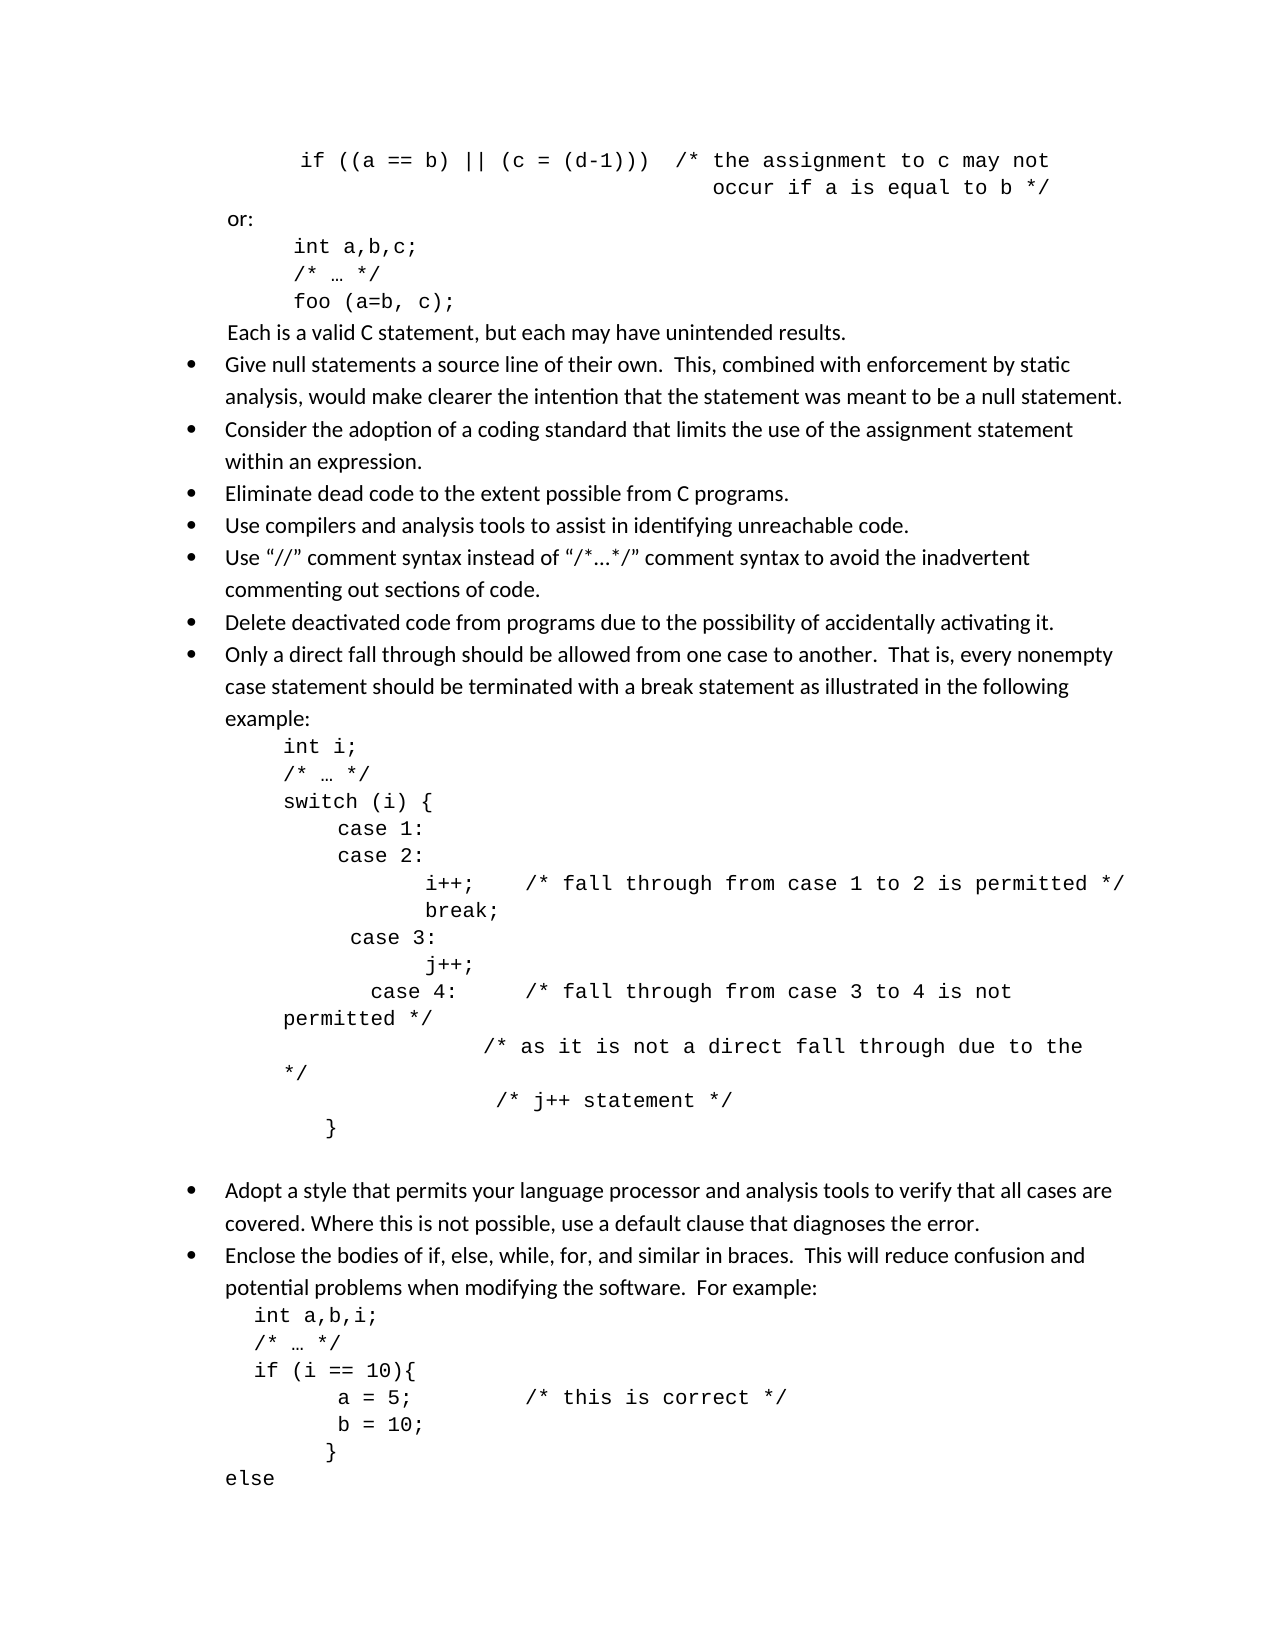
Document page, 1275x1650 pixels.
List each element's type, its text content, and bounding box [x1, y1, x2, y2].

text /* … */ [268, 264, 1125, 287]
text case 1: [283, 818, 1125, 842]
list Consider the adoption of a coding standard that limits the use of the assignment statement within an expression. [187, 415, 1125, 475]
text j++; [283, 954, 1125, 978]
list Adopt a style that permits your language processor and analysis tools to verify that all cases are covered. Where this is not possible, use a default clause that diagnoses the error. [187, 1177, 1125, 1237]
text case 3: [283, 927, 1125, 951]
list Enclose the bodies of if, else, while, for, and similar in braces. This will reduce confusion and potential problems when modifying the software. For example: [187, 1241, 1125, 1301]
text /* … */ [283, 764, 1125, 787]
list Use compilers and analysis tools to assist in identifying unreachable code. [187, 511, 1125, 539]
text int a,b,i; [253, 1305, 1125, 1329]
text int i; [283, 737, 1125, 760]
text Each is a valid C statement, but each may have unintended results. [150, 318, 1125, 346]
list Use “//” comment syntax instead of “/*…*/” comment syntax to avoid the inadvertent commenting out sections of code. [187, 543, 1125, 604]
text int a,b,c; [268, 237, 1125, 260]
text or: [150, 204, 1125, 232]
text break; [283, 900, 1125, 923]
text case 4: /* fall through from case 3 to 4 is not permitted */ [283, 981, 1125, 1032]
text i++; /* fall through from case 1 to 2 is permitted */ [283, 872, 1125, 896]
text b = 10; [253, 1414, 1125, 1438]
text } [253, 1441, 1125, 1465]
text case 2: [283, 845, 1125, 869]
text foo (a=b, c); [268, 291, 1125, 314]
list Only a direct fall through should be allowed from one case to another. That is, every nonempty case statement should be terminated with a break statement as illustrated in the following example: [187, 640, 1125, 732]
list Delete deactivated code from programs due to the possibility of accidentally activating it. [187, 608, 1125, 636]
text /* … */ [253, 1332, 1125, 1356]
text } [283, 1117, 1125, 1141]
list Give null statements a source line of their own. This, combined with enforcement by static analysis, would make clearer the intention that the statement was meant to be a null statement. [187, 350, 1125, 411]
text if ((a == b) || (c = (d-1))) /* the assignment to c may not [268, 150, 1125, 174]
text occur if a is equal to b */ [268, 177, 1125, 201]
list Eliminate dead code to the extent possible from C programs. [187, 479, 1125, 507]
text else [209, 1468, 1125, 1492]
text switch (i) { [283, 791, 1125, 814]
text if (i == 10){ [253, 1360, 1125, 1383]
text /* as it is not a direct fall through due to the */ [283, 1036, 1125, 1086]
text a = 5; /* this is correct */ [253, 1387, 1125, 1411]
text /* j++ statement */ [283, 1090, 1125, 1114]
